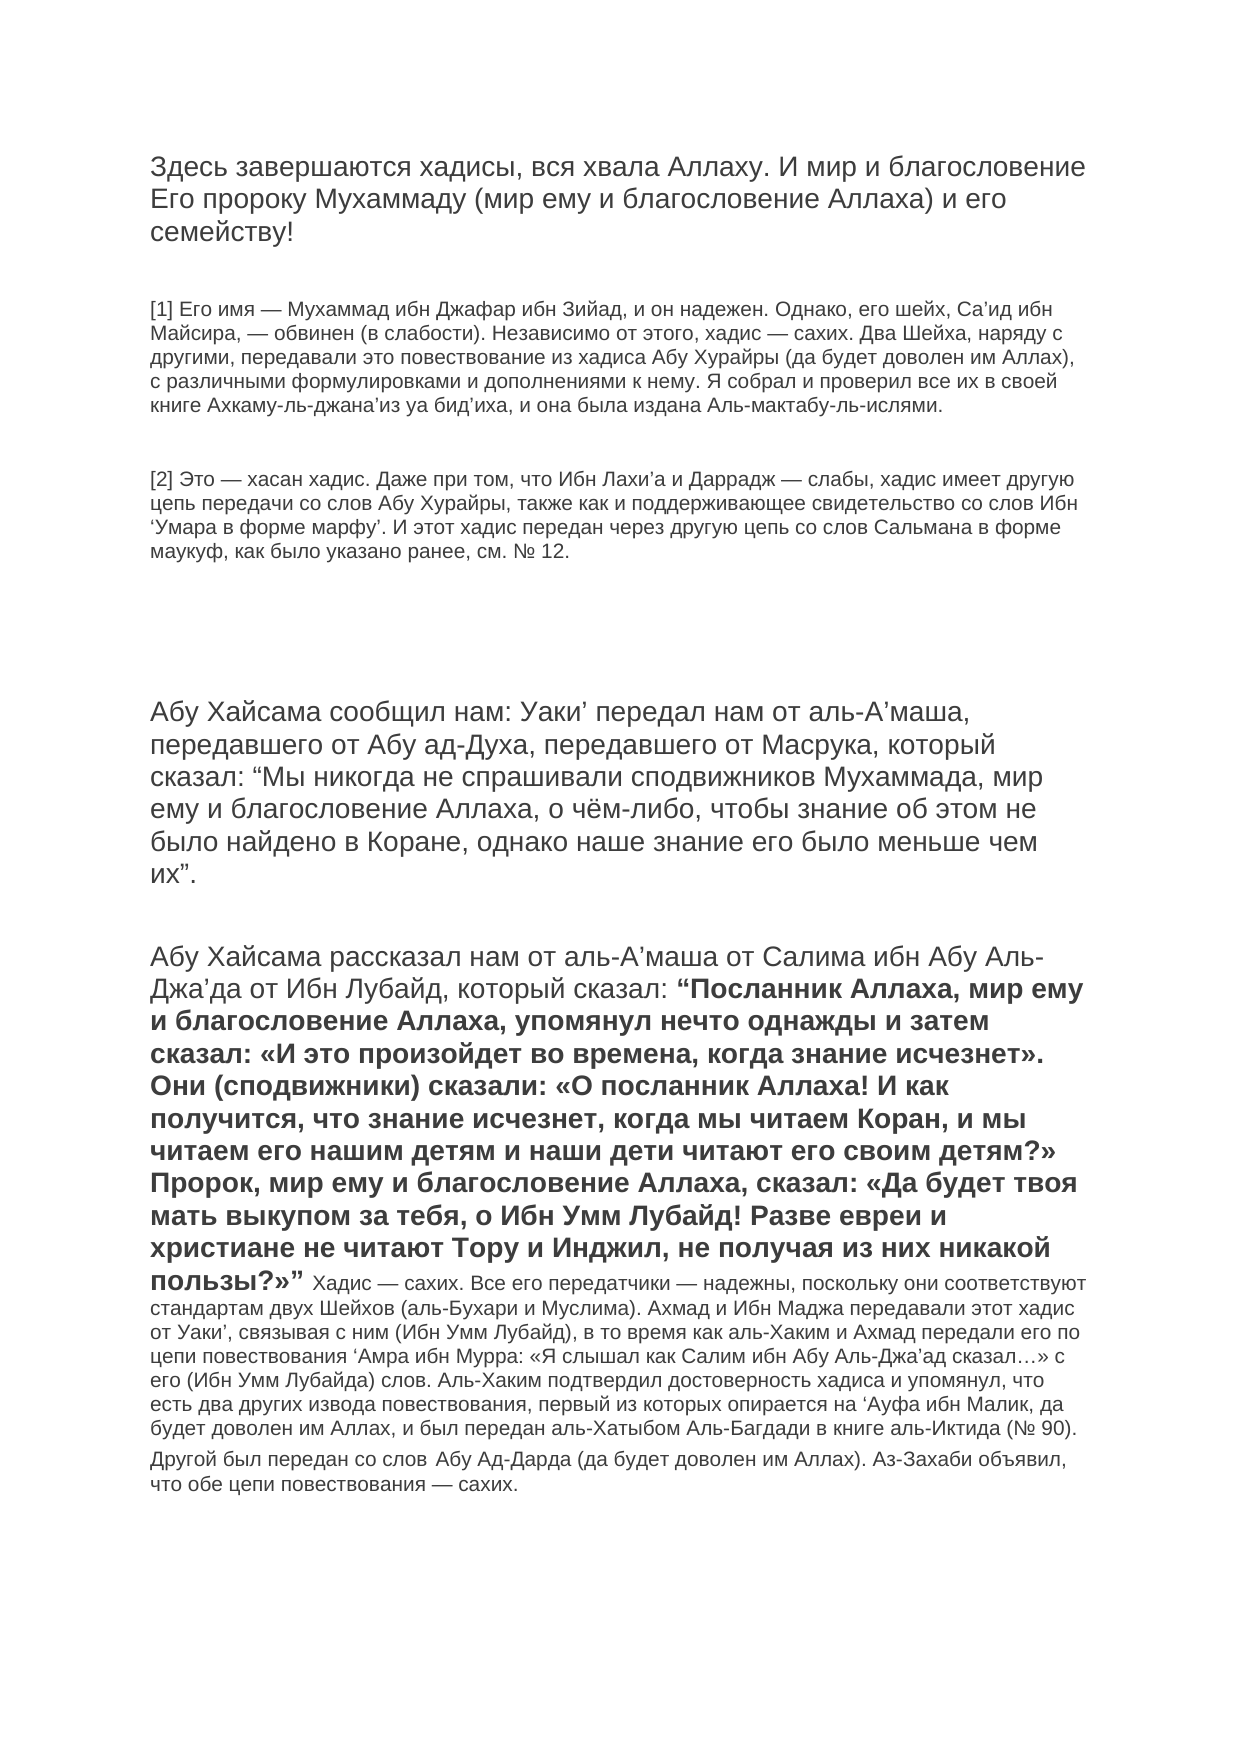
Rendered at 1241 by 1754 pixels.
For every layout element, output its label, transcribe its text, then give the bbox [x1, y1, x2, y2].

text Здесь завершаются хадисы, вся хвала Аллаху. И мир и благословение Его пророку Мухаммаду (мир ему и благословение Аллаха) и его семейству! [150, 150, 1090, 247]
text Абу Хайсама рассказал нам от аль-А’маша от Салима ибн Абу Аль-Джа’да от Ибн Лубайд, который сказал: “Посланник Аллаха, мир ему и благословение Аллаха, упомянул нечто однажды и затем сказал: «И это произойдет во времена, когда знание исчезнет». Они (сподвижники) сказали: «О посланник Аллаха! И как получится, что знание исчезнет, когда мы читаем Коран, и мы читаем его нашим детям и наши дети читают его своим детям?» Пророк, мир ему и благословение Аллаха, сказал: «Да будет твоя мать выкупом за тебя, о Ибн Умм Лубайд! Разве евреи и христиане не читают Тору и Инджил, не получая из них никакой пользы?»” Хадис — сахих. Все его передатчики — надежны, поскольку они соответствуют стандартам двух Шейхов (аль-Бухари и Муслима). Ахмад и Ибн Маджа передавали этот хадис от Уаки’, связывая с ним (Ибн Умм Лубайд), в то время как аль-Хаким и Ахмад передали его по цепи повествования ‘Амра ибн Мурра: «Я слышал как Салим ибн Абу Аль-Джа’ад сказал…» с его (Ибн Умм Лубайда) слов. Аль-Хаким подтвердил достоверность хадиса и упомянул, что есть два других извода повествования, первый из которых опирается на ‘Ауфа ибн Малик, да будет доволен им Аллах, и был передан аль-Хатыбом Аль-Багдади в книге аль-Иктида (№ 90). Другой был передан со слов Абу Ад-Дарда (да будет доволен им Аллах). Аз-Захаби объявил, что обе цепи повествования — сахих. [150, 939, 1090, 1496]
text [2] Это — хасан хадис. Даже при том, что Ибн Лахи’а и Даррадж — слабы, хадис имеет другую цепь передачи со слов Абу Хурайры, также как и поддерживающее свидетельство со слов Ибн ‘Умара в форме марфу’. И этот хадис передан через другую цепь со слов Сальмана в форме маукуф, как было указано ранее, см. № 12. [570, 467, 1090, 563]
text Абу Хайсама сообщил нам: Уаки’ передал нам от аль-А’маша, передавшего от Абу ад-Духа, передавшего от Масрука, который сказал: “Мы никогда не спрашивали сподвижников Мухаммада, мир ему и благословение Аллаха, о чём-либо, чтобы знание об этом не было найдено в Коране, однако наше знание его было меньше чем их”. [150, 695, 1090, 889]
